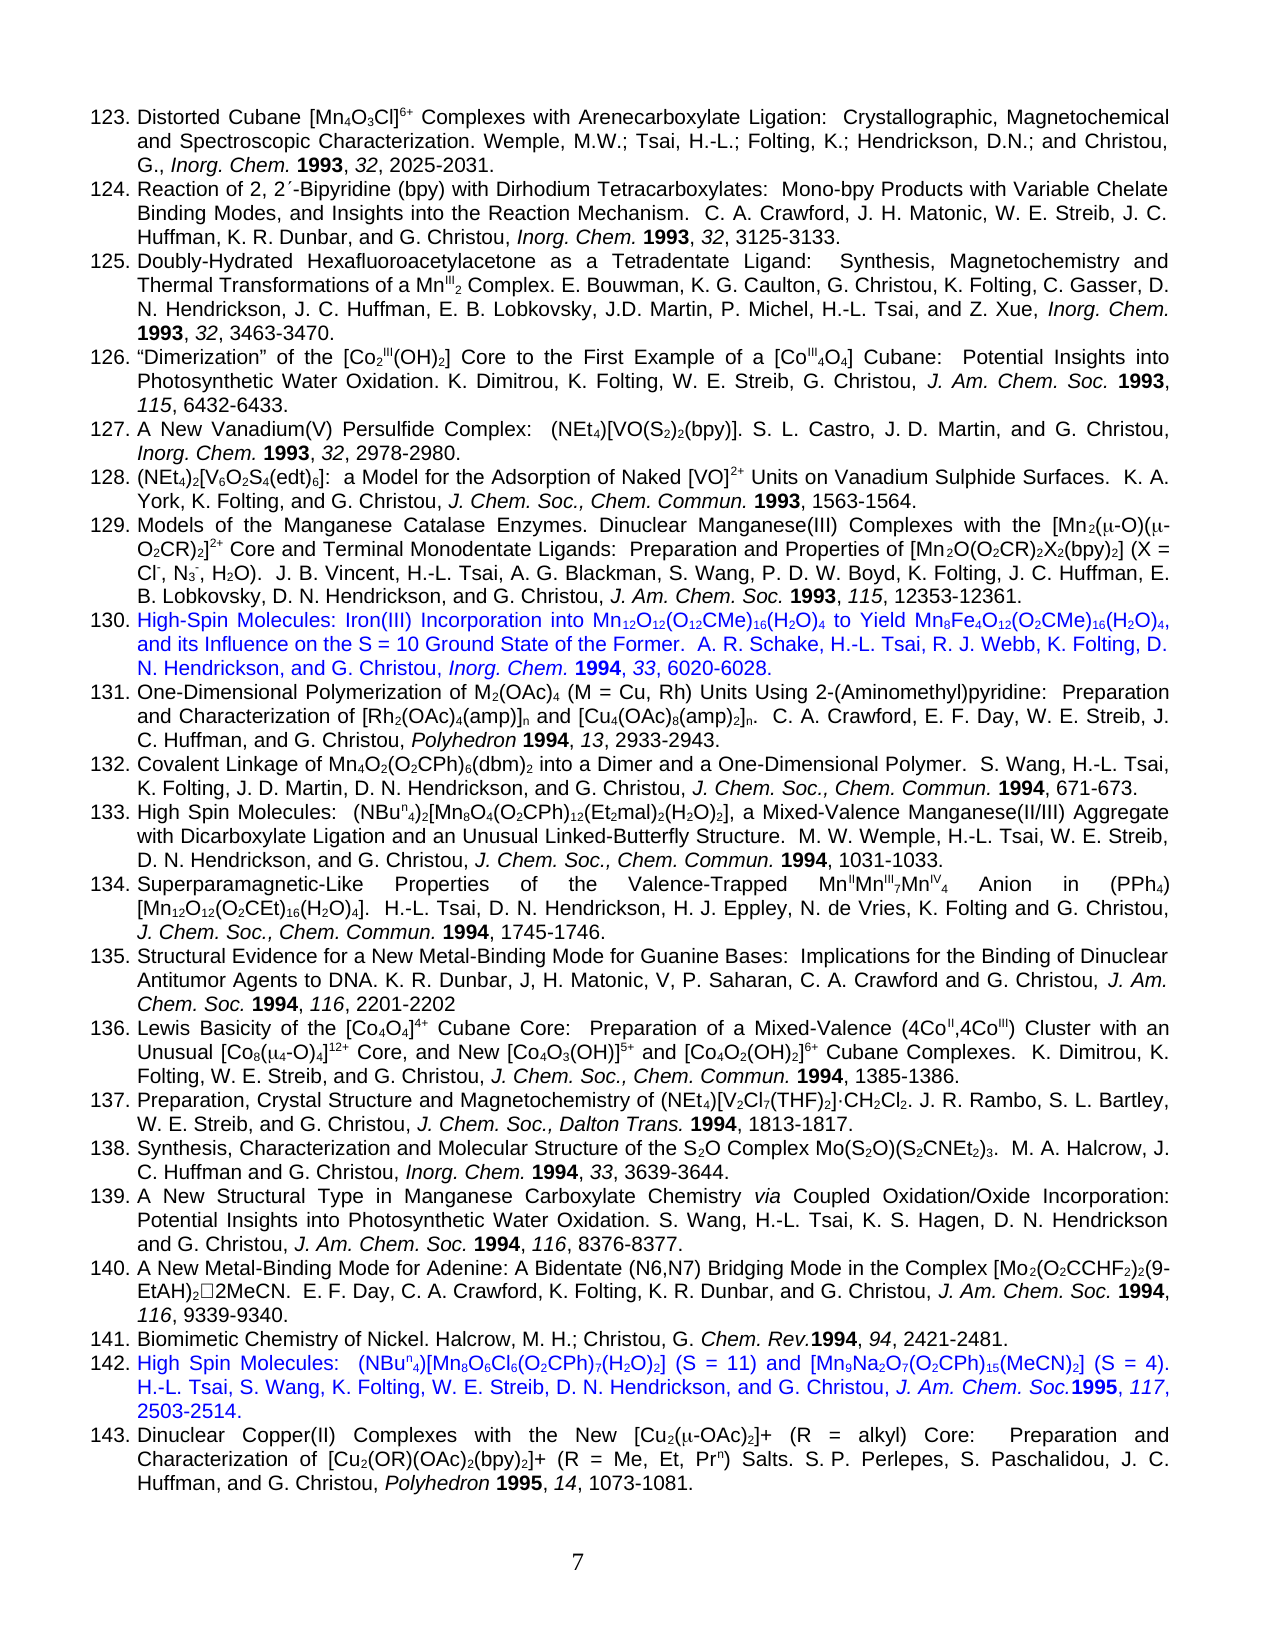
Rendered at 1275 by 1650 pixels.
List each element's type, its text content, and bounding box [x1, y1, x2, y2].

list High Spin Molecules: (NBun4)2[Mn8O4(O2CPh)12(Et2mal)2(H2O)2], a Mixed-Valence Manganese(II/III) Aggregate with Dicarboxylate Ligation and an Unusual Linked-Butterfly Structure. M. W. Wemple, H.-L. Tsai, W. E. Streib, D. N. Hendrickson, and G. Christou, J. Chem. Soc., Chem. Commun. 1994, 1031-1033. [90, 800, 1170, 872]
list Reaction of 2, 2-Bipyridine (bpy) with Dirhodium Tetracarboxylates: Mono-bpy Products with Variable Chelate Binding Modes, and Insights into the Reaction Mechanism. C. A. Crawford, J. H. Matonic, W. E. Streib, J. C. Huffman, K. R. Dunbar, and G. Christou, Inorg. Chem. 1993, 32, 3125-3133. [90, 177, 1170, 249]
list A New Vanadium(V) Persulfide Complex: (NEt4)[VO(S2)2(bpy)]. S. L. Castro, J. D. Martin, and G. Christou, Inorg. Chem. 1993, 32, 2978-2980. [90, 417, 1170, 464]
list High Spin Molecules: (NBun4)[Mn8O6Cl6(O2CPh)7(H2O)2] (S = 11) and [Mn9Na2O7(O2CPh)15(MeCN)2] (S = 4). H.-L. Tsai, S. Wang, K. Folting, W. E. Streib, D. N. Hendrickson, and G. Christou, J. Am. Chem. Soc.1995, 117, 2503-2514. [90, 1351, 1170, 1423]
list Covalent Linkage of Mn4O2(O2CPh)6(dbm)2 into a Dimer and a One-Dimensional Polymer. S. Wang, H.-L. Tsai, K. Folting, J. D. Martin, D. N. Hendrickson, and G. Christou, J. Chem. Soc., Chem. Commun. 1994, 671-673. [90, 752, 1170, 800]
list Biomimetic Chemistry of Nickel. Halcrow, M. H.; Christou, G. Chem. Rev.1994, 94, 2421-2481. [90, 1327, 1170, 1351]
list Distorted Cubane [Mn4O3Cl]6+ Complexes with Arenecarboxylate Ligation: Crystallographic, Magnetochemical and Spectroscopic Characterization. Wemple, M.W.; Tsai, H.-L.; Folting, K.; Hendrickson, D.N.; and Christou, G., Inorg. Chem. 1993, 32, 2025-2031. [90, 105, 1170, 177]
list Synthesis, Characterization and Molecular Structure of the S2O Complex Mo(S2O)(S2CNEt2)3. M. A. Halcrow, J. C. Huffman and G. Christou, Inorg. Chem. 1994, 33, 3639-3644. [90, 1136, 1170, 1183]
list Dinuclear Copper(II) Complexes with the New [Cu2(-OAc)2]+ (R = alkyl) Core: Preparation and Characterization of [Cu2(OR)(OAc)2(bpy)2]+ (R = Me, Et, Prn) Salts. S. P. Perlepes, S. Paschalidou, J. C. Huffman, and G. Christou, Polyhedron 1995, 14, 1073-1081. [90, 1423, 1170, 1495]
list “Dimerization” of the [Co2III(OH)2] Core to the First Example of a [CoIII4O4] Cubane: Potential Insights into Photosynthetic Water Oxidation. K. Dimitrou, K. Folting, W. E. Streib, G. Christou, J. Am. Chem. Soc. 1993, 115, 6432-6433. [90, 345, 1170, 417]
list Structural Evidence for a New Metal-Binding Mode for Guanine Bases: Implications for the Binding of Dinuclear Antitumor Agents to DNA. K. R. Dunbar, J, H. Matonic, V, P. Saharan, C. A. Crawford and G. Christou, J. Am. Chem. Soc. 1994, 116, 2201-2202 [90, 944, 1170, 1016]
list Doubly-Hydrated Hexafluoroacetylacetone as a Tetradentate Ligand: Synthesis, Magnetochemistry and Thermal Transformations of a MnIII2 Complex. E. Bouwman, K. G. Caulton, G. Christou, K. Folting, C. Gasser, D. N. Hendrickson, J. C. Huffman, E. B. Lobkovsky, J.D. Martin, P. Michel, H.-L. Tsai, and Z. Xue, Inorg. Chem. 1993, 32, 3463-3470. [90, 249, 1170, 345]
list Preparation, Crystal Structure and Magnetochemistry of (NEt4)[V2Cl7(THF)2]·CH2Cl2. J. R. Rambo, S. L. Bartley, W. E. Streib, and G. Christou, J. Chem. Soc., Dalton Trans. 1994, 1813-1817. [90, 1088, 1170, 1136]
list Models of the Manganese Catalase Enzymes. Dinuclear Manganese(III) Complexes with the [Mn2(-O)(-O2CR)2]2+ Core and Terminal Monodentate Ligands: Preparation and Properties of [Mn2O(O2CR)2X2(bpy)2] (X = Cl-, N3-, H2O). J. B. Vincent, H.-L. Tsai, A. G. Blackman, S. Wang, P. D. W. Boyd, K. Folting, J. C. Huffman, E. B. Lobkovsky, D. N. Hendrickson, and G. Christou, J. Am. Chem. Soc. 1993, 115, 12353-12361. [90, 512, 1170, 608]
list (NEt4)2[V6O2S4(edt)6]: a Model for the Adsorption of Naked [VO]2+ Units on Vanadium Sulphide Surfaces. K. A. York, K. Folting, and G. Christou, J. Chem. Soc., Chem. Commun. 1993, 1563-1564. [90, 464, 1170, 512]
list One-Dimensional Polymerization of M2(OAc)4 (M = Cu, Rh) Units Using 2-(Aminomethyl)pyridine: Preparation and Characterization of [Rh2(OAc)4(amp)]n and [Cu4(OAc)8(amp)2]n. C. A. Crawford, E. F. Day, W. E. Streib, J. C. Huffman, and G. Christou, Polyhedron 1994, 13, 2933-2943. [90, 680, 1170, 752]
list High-Spin Molecules: Iron(III) Incorporation into Mn12O12(O12CMe)16(H2O)4 to Yield Mn8Fe4O12(O2CMe)16(H2O)4, and its Influence on the S = 10 Ground State of the Former. A. R. Schake, H.-L. Tsai, R. J. Webb, K. Folting, D. N. Hendrickson, and G. Christou, Inorg. Chem. 1994, 33, 6020-6028. [90, 608, 1170, 680]
list Superparamagnetic-Like Properties of the Valence-Trapped MnIIMnIII7MnIV4 Anion in (PPh4)[Mn12O12(O2CEt)16(H2O)4]. H.-L. Tsai, D. N. Hendrickson, H. J. Eppley, N. de Vries, K. Folting and G. Christou, J. Chem. Soc., Chem. Commun. 1994, 1745-1746. [90, 872, 1170, 944]
list A New Structural Type in Manganese Carboxylate Chemistry via Coupled Oxidation/Oxide Incorporation: Potential Insights into Photosynthetic Water Oxidation. S. Wang, H.-L. Tsai, K. S. Hagen, D. N. Hendrickson and G. Christou, J. Am. Chem. Soc. 1994, 116, 8376-8377. [90, 1183, 1170, 1255]
list A New Metal-Binding Mode for Adenine: A Bidentate (N6,N7) Bridging Mode in the Complex [Mo2(O2CCHF2)2(9-EtAH)22MeCN. E. F. Day, C. A. Crawford, K. Folting, K. R. Dunbar, and G. Christou, J. Am. Chem. Soc. 1994, 116, 9339-9340. [90, 1255, 1170, 1327]
list Lewis Basicity of the [Co4O4]4+ Cubane Core: Preparation of a Mixed-Valence (4CoII,4CoIII) Cluster with an Unusual [Co8(4-O)4]12+ Core, and New [Co4O3(OH)]5+ and [Co4O2(OH)2]6+ Cubane Complexes. K. Dimitrou, K. Folting, W. E. Streib, and G. Christou, J. Chem. Soc., Chem. Commun. 1994, 1385-1386. [90, 1016, 1170, 1088]
